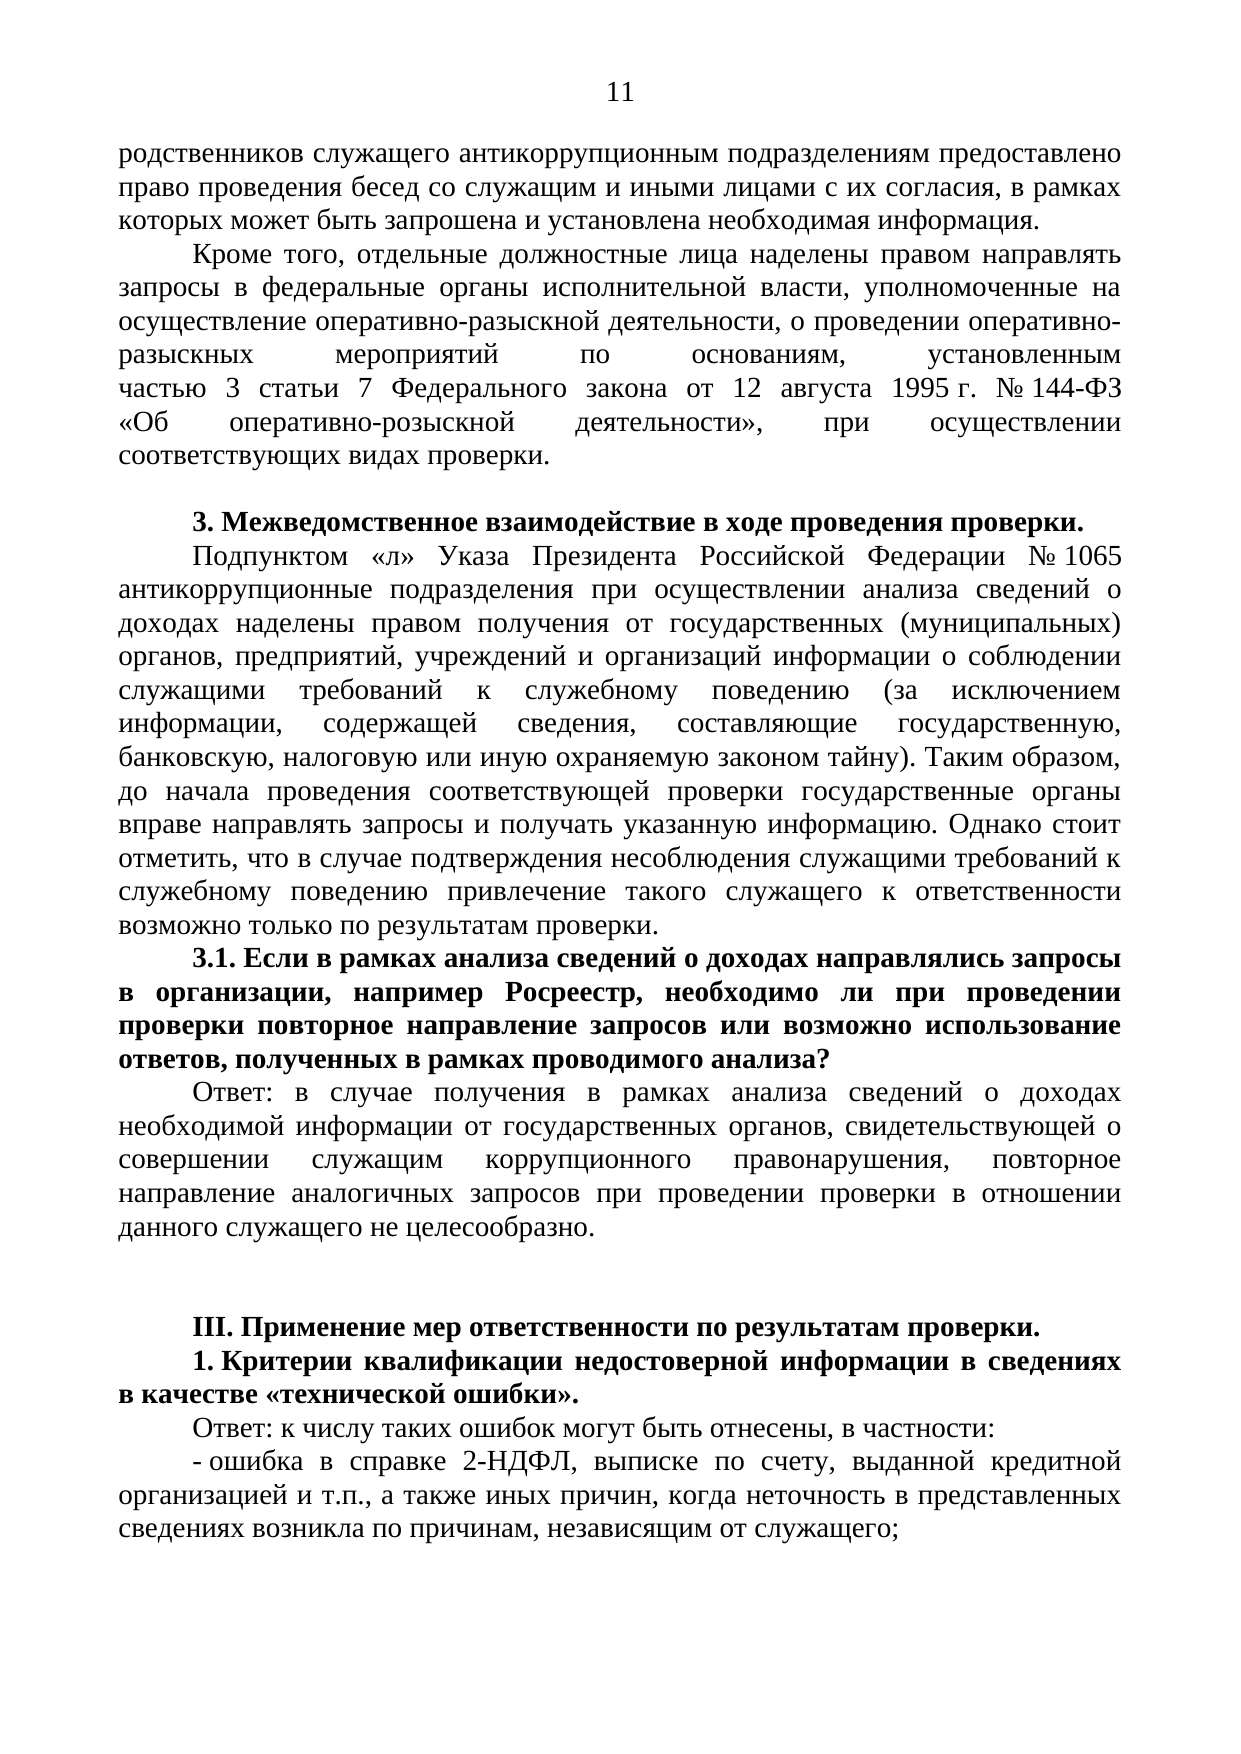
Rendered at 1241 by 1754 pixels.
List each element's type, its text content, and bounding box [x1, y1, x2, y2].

text 3.1. Если в рамках анализа сведений о доходах направлялись запросы в организации, например Росреестр, необходимо ли при проведении проверки повторное направление запросов или возможно использование ответов, полученных в рамках проводимого анализа? [118, 940, 1122, 1074]
list 1. Критерии квалификации недостоверной информации в сведениях в качестве «технической ошибки». [118, 1343, 1122, 1410]
text 3. Межведомственное взаимодействие в ходе проведения проверки. [118, 504, 1122, 538]
text Подпунктом «л» Указа Президента Российской Федерации № 1065 антикоррупционные подразделения при осуществлении анализа сведений о доходах наделены правом получения от государственных (муниципальных) органов, предприятий, учреждений и организаций информации о соблюдении служащими требований к служебному поведению (за исключением информации, содержащей сведения, составляющие государственную, банковскую, налоговую или иную охраняемую законом тайну). Таким образом, до начала проведения соответствующей проверки государственные органы вправе направлять запросы и получать указанную информацию. Однако стоит отметить, что в случае подтверждения несоблюдения служащими требований к служебному поведению привлечение такого служащего к ответственности возможно только по результатам проверки. [118, 538, 1122, 940]
text Ответ: к числу таких ошибок могут быть отнесены, в частности: [118, 1410, 1122, 1443]
text Кроме того, отдельные должностные лица наделены правом направлять запросы в федеральные органы исполнительной власти, уполномоченные на осуществление оперативно-разыскной деятельности, о проведении оперативно-разыскных мероприятий по основаниям, установленным частью 3 статьи 7 Федерального закона от 12 августа 1995 г. № 144-ФЗ «Об оперативно-розыскной деятельности», при осуществлении соответствующих видах проверки. [118, 236, 1122, 471]
text III. Применение мер ответственности по результатам проверки. [118, 1309, 1122, 1343]
text Ответ: в случае получения в рамках анализа сведений о доходах необходимой информации от государственных органов, свидетельствующей о совершении служащим коррупционного правонарушения, повторное направление аналогичных запросов при проведении проверки в отношении данного служащего не целесообразно. [118, 1074, 1122, 1242]
text - ошибка в справке 2-НДФЛ, выписке по счету, выданной кредитной организацией и т.п., а также иных причин, когда неточность в представленных сведениях возникла по причинам, независящим от служащего; [118, 1443, 1122, 1544]
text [118, 135, 1122, 236]
